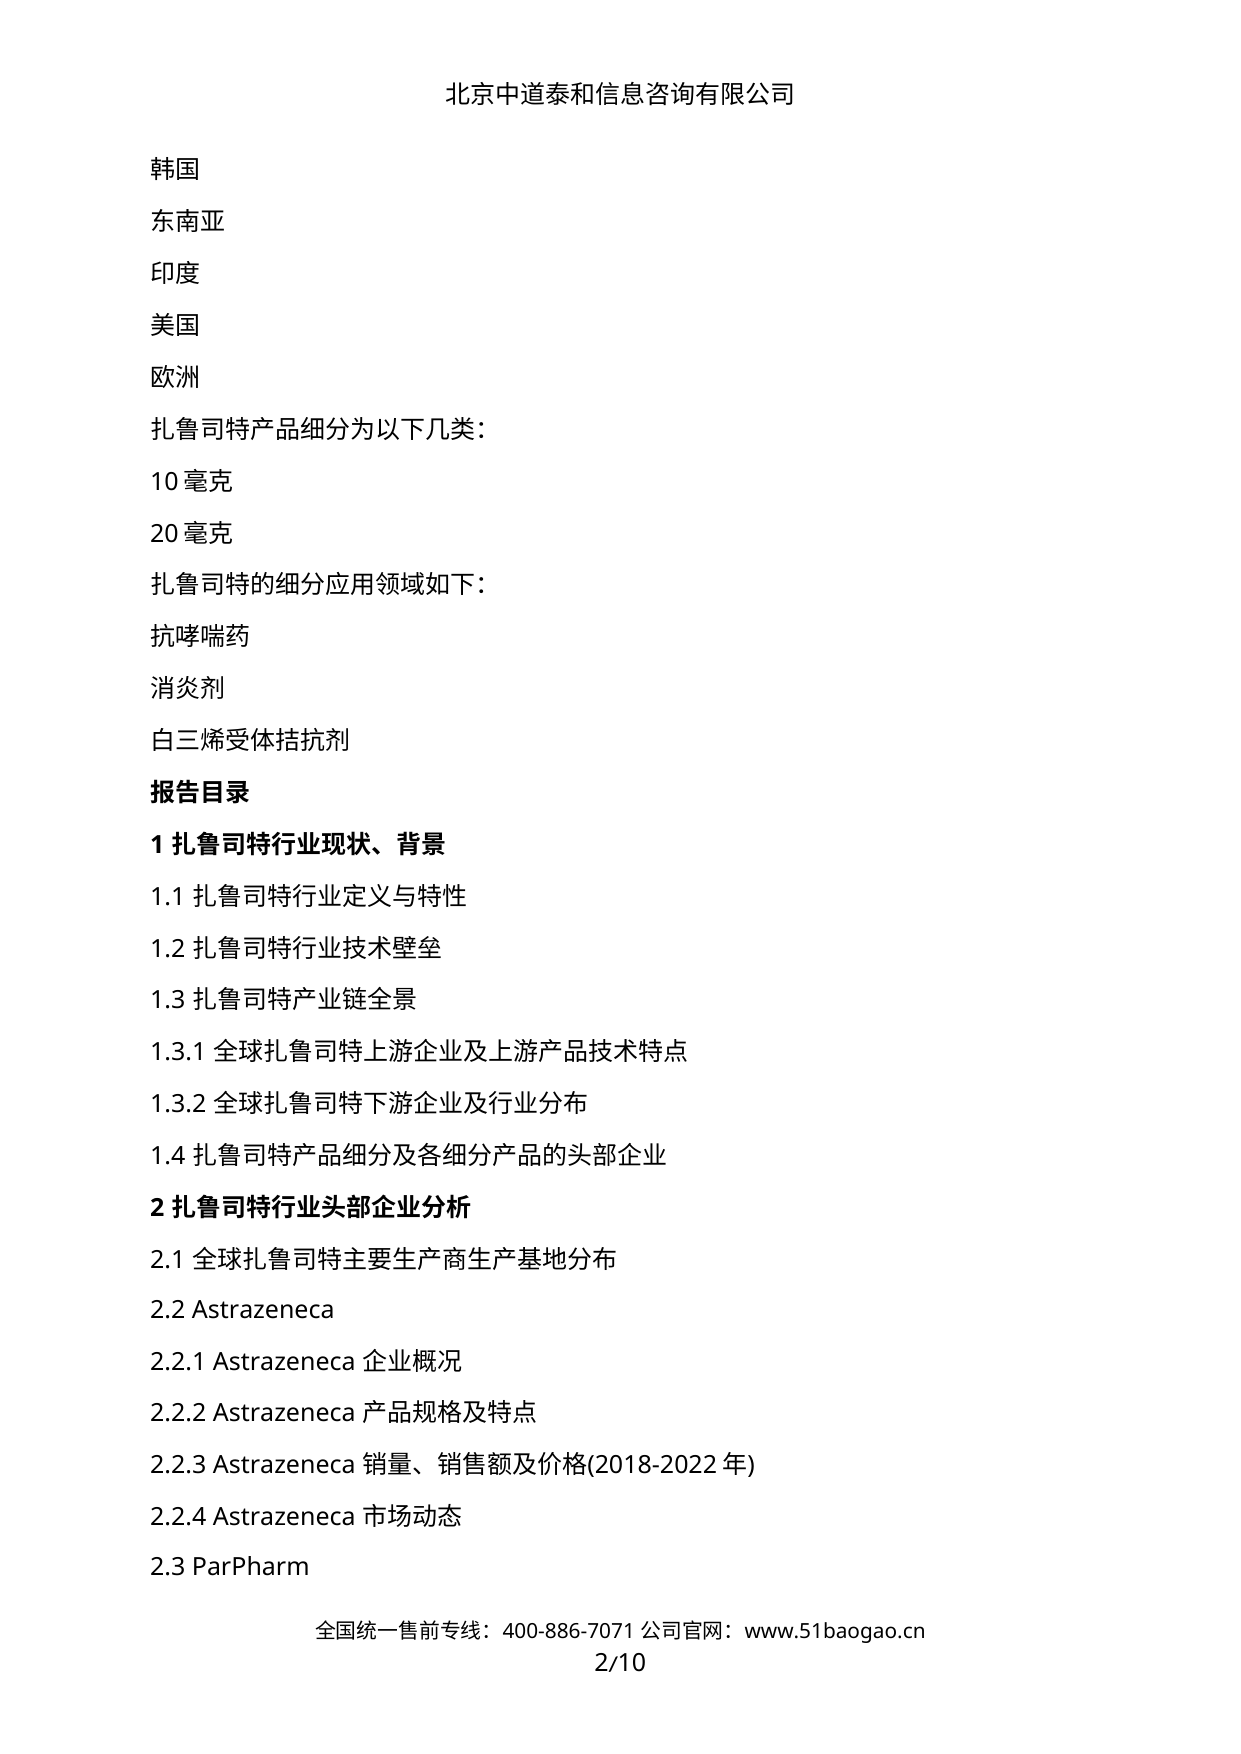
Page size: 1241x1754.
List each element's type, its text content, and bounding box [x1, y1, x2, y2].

text 10毫克 [150, 461, 1090, 497]
text 欧洲 [150, 357, 1090, 394]
text 20毫克 [150, 513, 1090, 549]
text 消炎剂 [150, 669, 1090, 705]
text 抗哮喘药 [150, 617, 1090, 653]
text 白三烯受体拮抗剂 [150, 721, 1090, 757]
text 印度 [150, 254, 1090, 290]
text 2.3 ParPharm [150, 1548, 1090, 1582]
text 韩国 [150, 150, 1090, 186]
text 报告目录 [150, 772, 1090, 809]
text 东南亚 [150, 202, 1090, 238]
text 扎鲁司特产品细分为以下几类： [150, 409, 1090, 446]
text 1.4 扎鲁司特产品细分及各细分产品的头部企业 [150, 1136, 1090, 1172]
text 1 扎鲁司特行业现状、背景 [150, 824, 1090, 861]
text 美国 [150, 306, 1090, 342]
text 1.1 扎鲁司特行业定义与特性 [150, 876, 1090, 912]
text 1.3.1 全球扎鲁司特上游企业及上游产品技术特点 [150, 1032, 1090, 1068]
text 2.2.2 Astrazeneca 产品规格及特点 [150, 1393, 1090, 1429]
text 2.1 全球扎鲁司特主要生产商生产基地分布 [150, 1239, 1090, 1276]
text 2.2.4 Astrazeneca 市场动态 [150, 1497, 1090, 1533]
text 1.3 扎鲁司特产业链全景 [150, 980, 1090, 1016]
text 2.2 Astrazeneca [150, 1291, 1090, 1325]
text 1.3.2 全球扎鲁司特下游企业及行业分布 [150, 1084, 1090, 1120]
text 扎鲁司特的细分应用领域如下： [150, 565, 1090, 601]
text 2.2.3 Astrazeneca 销量、销售额及价格(2018-2022年) [150, 1445, 1090, 1481]
text 2 扎鲁司特行业头部企业分析 [150, 1187, 1090, 1224]
text 1.2 扎鲁司特行业技术壁垒 [150, 928, 1090, 964]
text 2.2.1 Astrazeneca 企业概况 [150, 1341, 1090, 1377]
